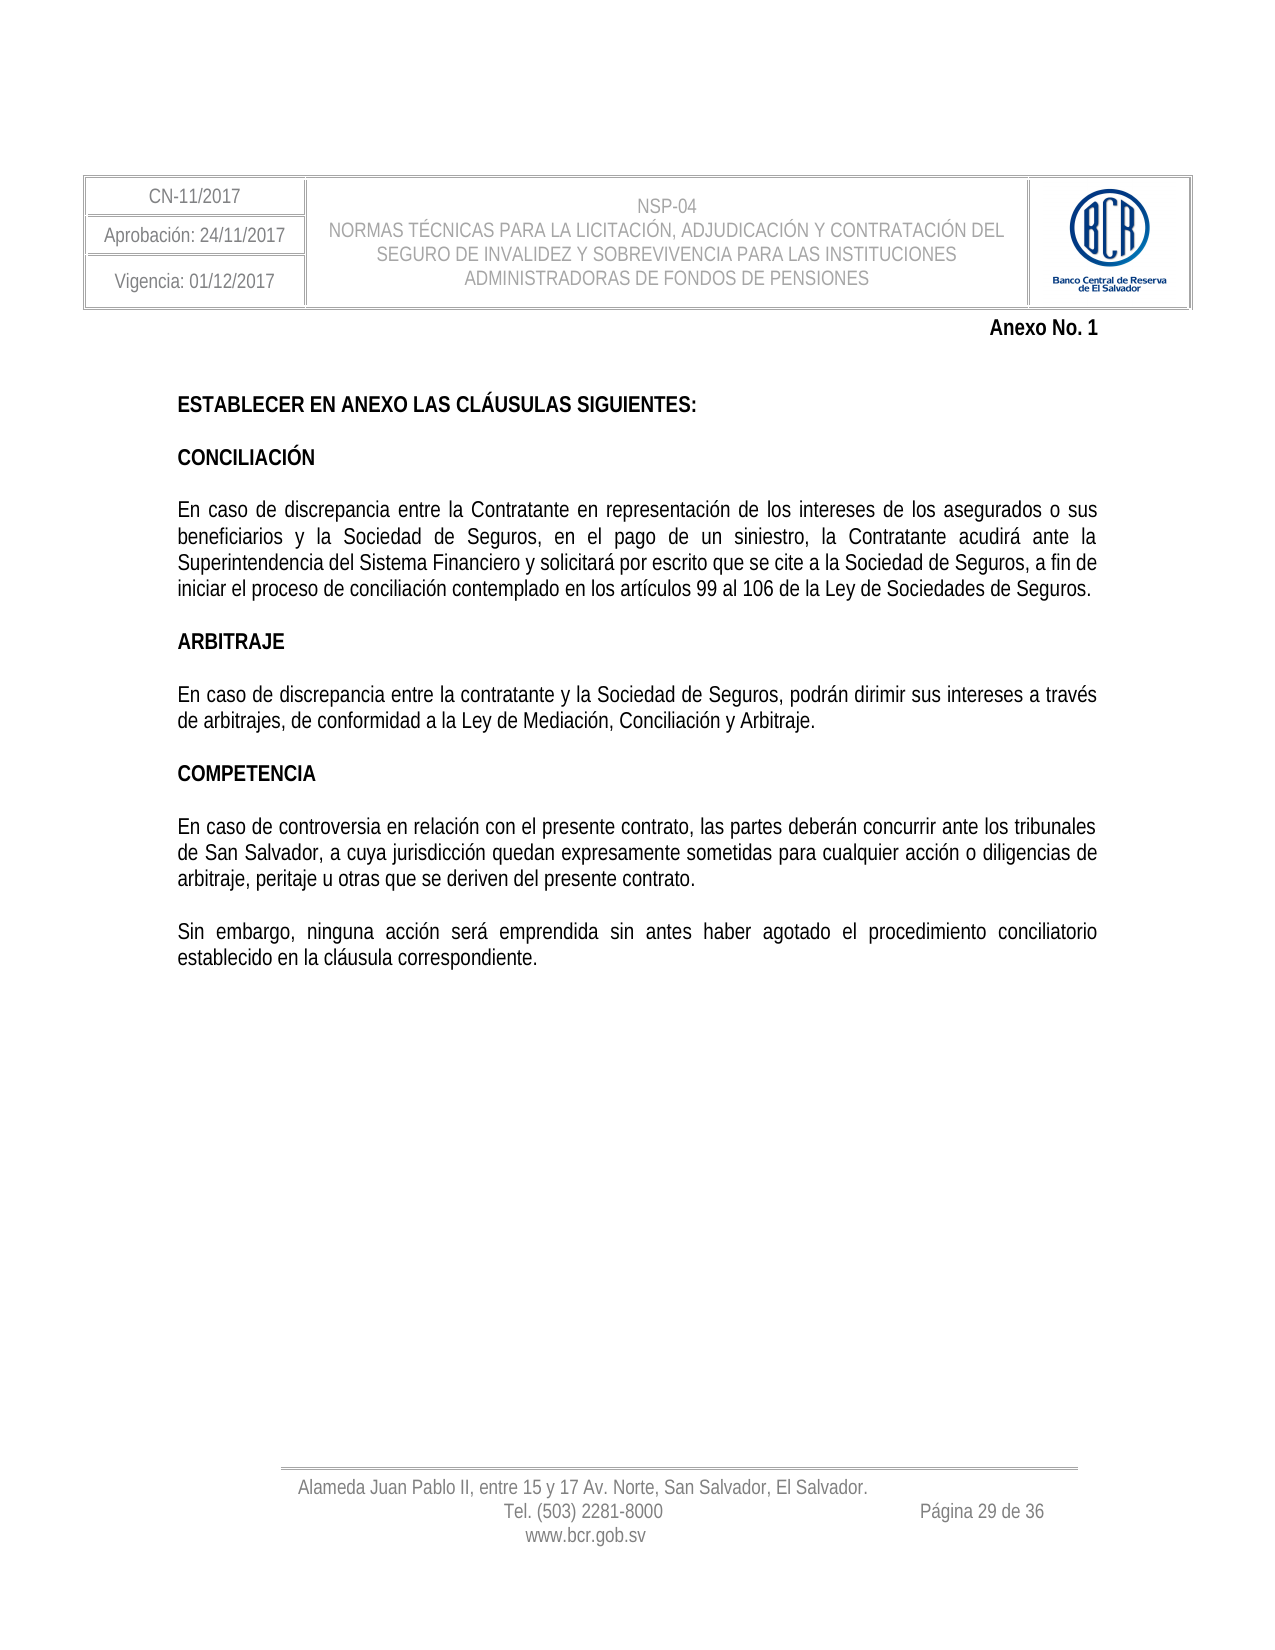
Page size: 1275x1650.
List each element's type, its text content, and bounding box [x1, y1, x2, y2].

text CONCILIACIÓN [177, 444, 1098, 470]
text ESTABLECER EN ANEXO LAS CLÁUSULAS SIGUIENTES: [177, 391, 1098, 417]
text COMPETENCIA [177, 760, 1098, 786]
text En caso de discrepancia entre la Contratante en representación de los intereses de los asegurados o sus beneficiarios y la Sociedad de Seguros, en el pago de un siniestro, la Contratante acudirá ante la Superintendencia del Sistema Financiero y solicitará por escrito que se cite a la Sociedad de Seguros, a fin de iniciar el proceso de conciliación contemplado en los artículos 99 al 106 de la Ley de Sociedades de Seguros. [177, 496, 1098, 602]
text Sin embargo, ninguna acción será emprendida sin antes haber agotado el procedimiento conciliatorio establecido en la cláusula correspondiente. [177, 918, 1098, 971]
text ARBITRAJE [177, 628, 1098, 654]
text Anexo No. 1 [177, 310, 1098, 340]
text En caso de controversia en relación con el presente contrato, las partes deberán concurrir ante los tribunales de San Salvador, a cuya jurisdicción quedan expresamente sometidas para cualquier acción o diligencias de arbitraje, peritaje u otras que se deriven del presente contrato. [177, 813, 1098, 892]
text Anexo No. 1 [177, 242, 1098, 309]
text En caso de discrepancia entre la contratante y la Sociedad de Seguros, podrán dirimir sus intereses a través de arbitrajes, de conformidad a la Ley de Mediación, Conciliación y Arbitraje. [177, 681, 1098, 733]
picture [1043, 178, 1177, 307]
